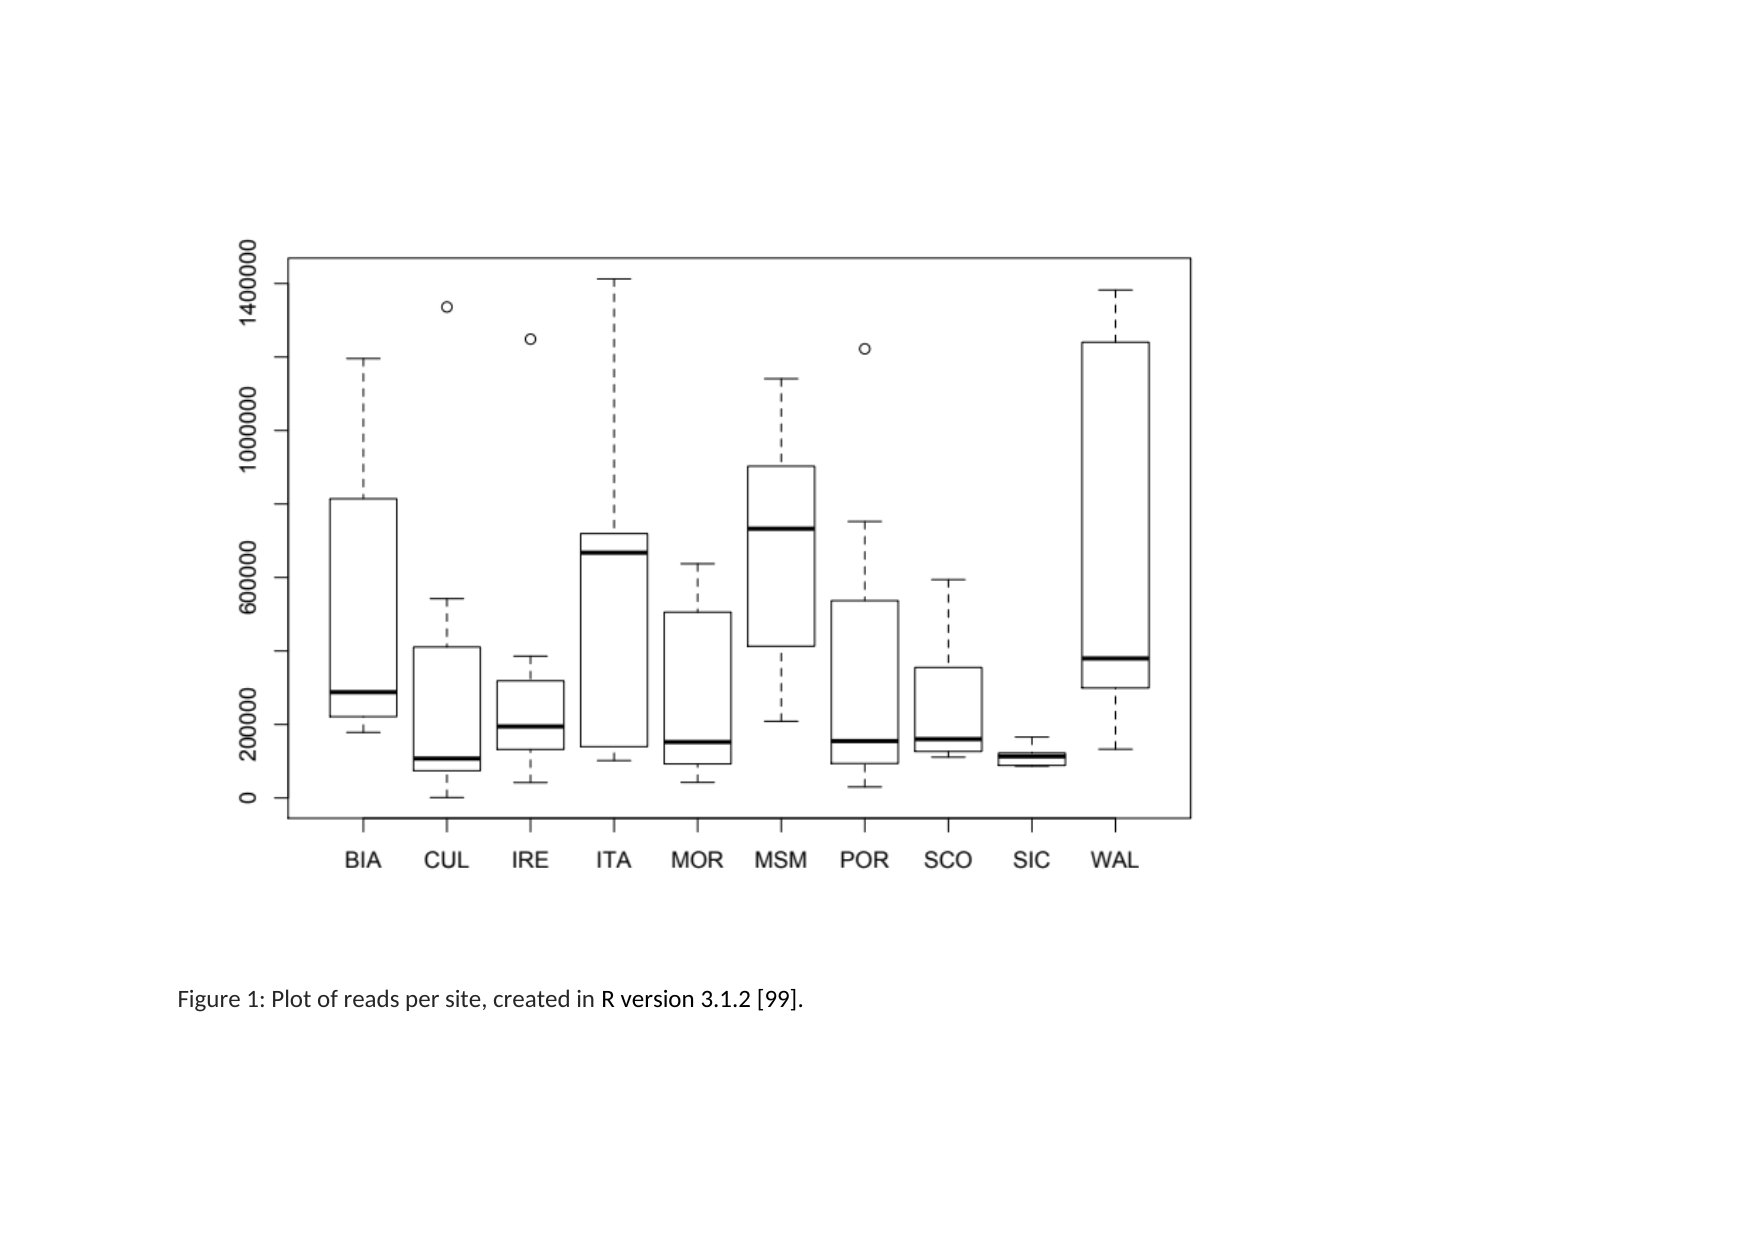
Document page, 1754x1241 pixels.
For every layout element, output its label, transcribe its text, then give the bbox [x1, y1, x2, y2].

text Figure 1: Plot of reads per site, created in R version 3.1.2 [99]. [177, 983, 1577, 1013]
